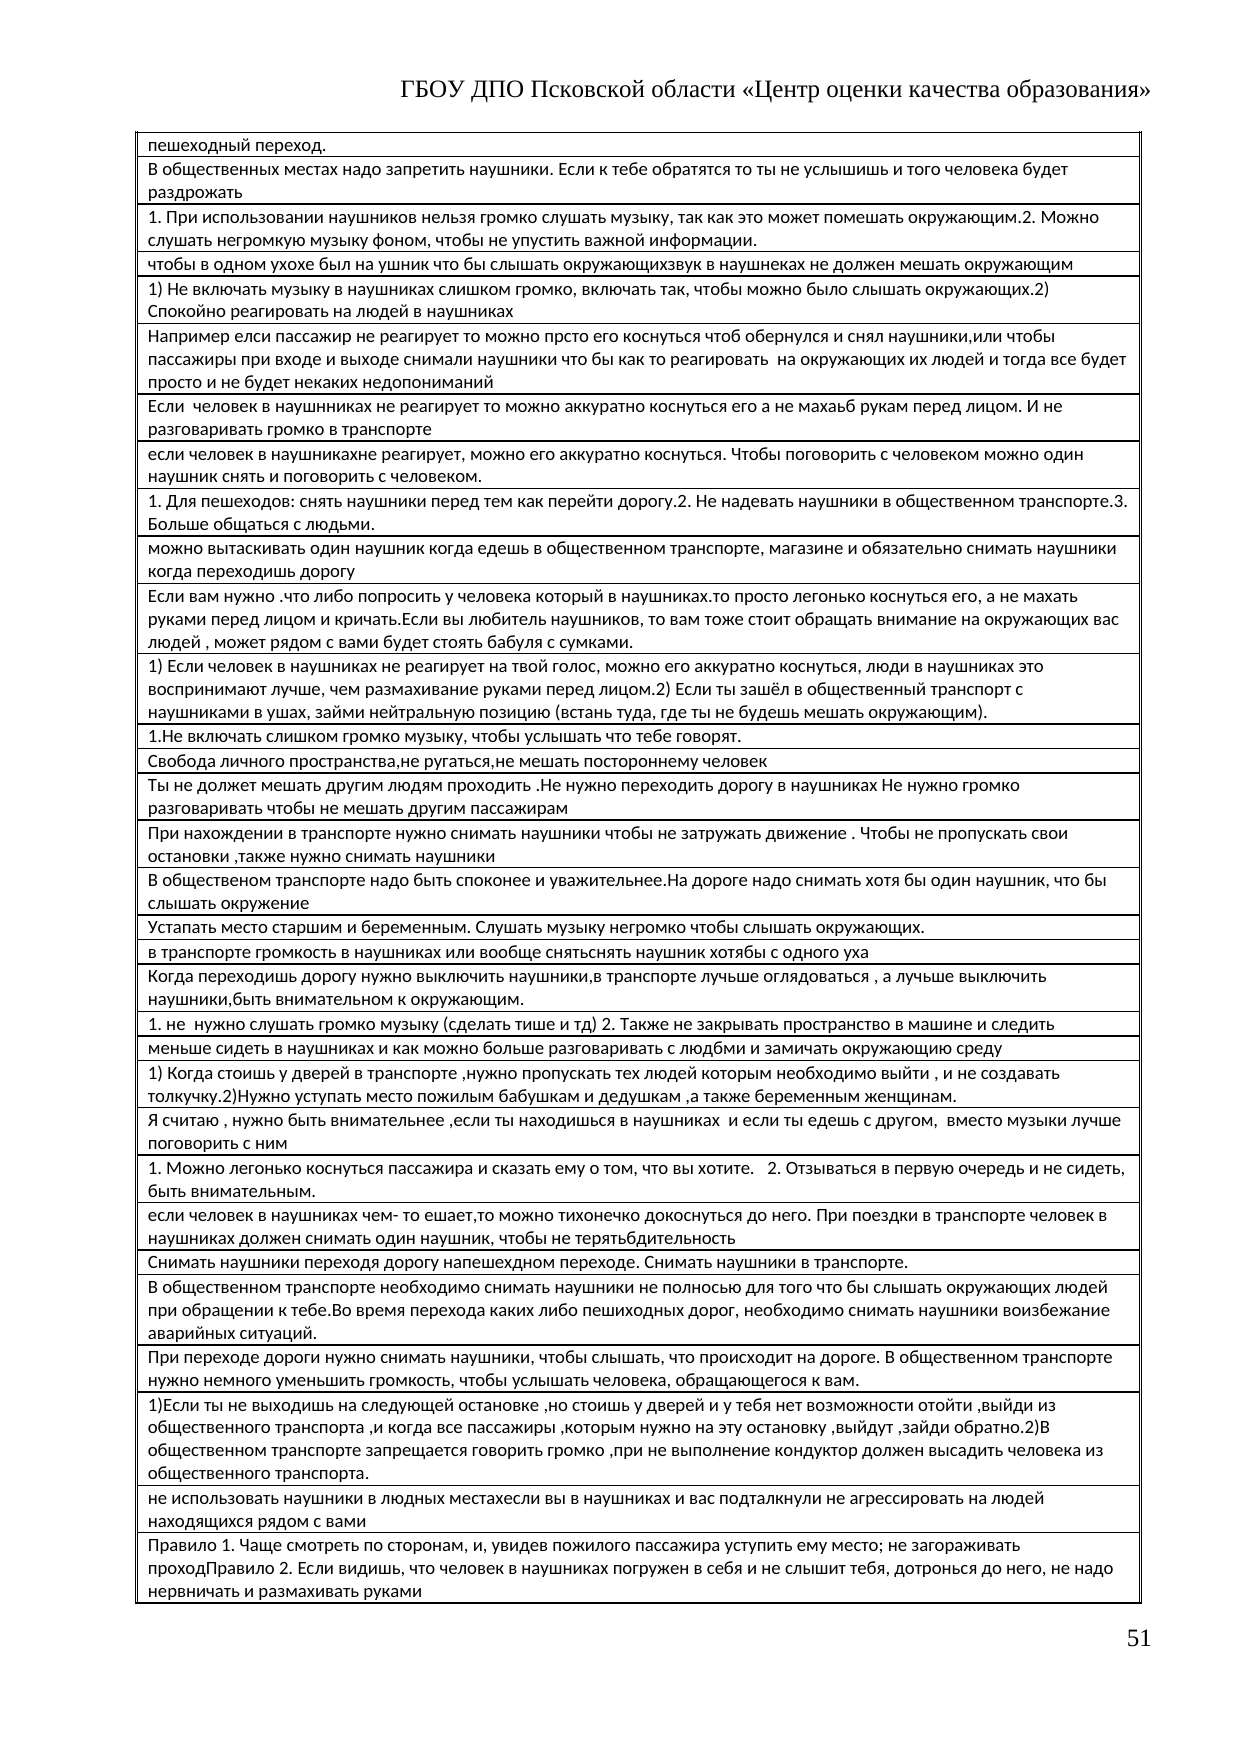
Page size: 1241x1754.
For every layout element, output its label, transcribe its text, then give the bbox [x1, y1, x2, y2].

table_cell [138, 133, 1139, 156]
table_cell В общественном транспорте необходимо снимать наушники не полносью для того что бы слышать окружающих людей при обращении к тебе.Во время перехода каких либо пешиходных дорог, необходимо снимать наушники воизбежание аварийных ситуаций. [138, 1275, 1139, 1344]
table_cell 1. не нужно слушать громко музыку (сделать тише и тд) 2. Также не закрывать пространство в машине и следить [138, 1012, 1139, 1035]
table_cell Правило 1. Чаще смотреть по сторонам, и, увидев пожилого пассажира уступить ему место; не загораживать проходПравило 2. Если видишь, что человек в наушниках погружен в себя и не слышит тебя, дотронься до него, не надо нервничать и размахивать руками [138, 1533, 1139, 1602]
table_cell Когда переходишь дорогу нужно выключить наушники,в транспорте лучьше оглядоваться , а лучьше выключить наушники,быть внимательном к окружающим. [138, 965, 1139, 1011]
table_cell Я считаю , нужно быть внимательнее ,если ты находишься в наушниках и если ты едешь с другом, вместо музыки лучше поговорить с ним [138, 1108, 1139, 1154]
table_cell чтобы в одном ухохе был на ушник что бы слышать окружающихзвук в наушнеках не должен мешать окружающим [138, 252, 1139, 275]
table_cell если человек в наушникахне реагирует, можно его аккуратно коснуться. Чтобы поговорить с человеком можно один наушник снять и поговорить с человеком. [138, 442, 1139, 488]
table_cell в транспорте громкость в наушниках или вообще снятьснять наушник хотябы с одного уха [138, 940, 1139, 963]
table_cell Ты не должет мешать другим людям проходить .Не нужно переходить дорогу в наушниках Не нужно громко разговаривать чтобы не мешать другим пассажирам [138, 774, 1139, 819]
table_cell если человек в наушниках чем- то ешает,то можно тихонечко докоснуться до него. При поездки в транспорте человек в наушниках должен снимать один наушник, чтобы не терятьбдительность [138, 1203, 1139, 1249]
table_cell При переходе дороги нужно снимать наушники, чтобы слышать, что происходит на дороге. В общественном транспорте нужно немного уменьшить громкость, чтобы услышать человека, обращающегося к вам. [138, 1346, 1139, 1391]
table_cell 1. Для пешеходов: снять наушники перед тем как перейти дорогу.2. Не надевать наушники в общественном транспорте.3. Больше общаться с людьми. [138, 489, 1139, 535]
table_cell 1) Когда стоишь у дверей в транспорте ,нужно пропускать тех людей которым необходимо выйти , и не создавать толкучку.2)Нужно уступать место пожилым бабушкам и дедушкам ,а также беременным женщинам. [138, 1061, 1139, 1107]
table_cell 1) Если человек в наушниках не реагирует на твой голос, можно его аккуратно коснуться, люди в наушниках это воспринимают лучше, чем размахивание руками перед лицом.2) Если ты зашёл в общественный транспорт с наушниками в ушах, займи нейтральную позицию (встань туда, где ты не будешь мешать окружающим). [138, 654, 1139, 723]
table_cell Например елси пассажир не реагирует то можно прсто его коснуться чтоб обернулся и снял наушники,или чтобы пассажиры при входе и выходе снимали наушники что бы как то реагировать на окружающих их людей и тогда все будет просто и не будет некаких недопониманий [138, 324, 1139, 393]
table_cell меньше сидеть в наушниках и как можно больше разговаривать с людбми и замичать окружающию среду [138, 1037, 1139, 1059]
table_cell Если человек в наушнниках не реагирует то можно аккуратно коснуться его а не махаьб рукам перед лицом. И не разговаривать громко в транспорте [138, 395, 1139, 440]
table_cell Снимать наушники переходя дорогу напешехдном переходе. Снимать наушники в транспорте. [138, 1251, 1139, 1273]
table_cell можно вытаскивать один наушник когда едешь в общественном транспорте, магазине и обязательно снимать наушники когда переходишь дорогу [138, 537, 1139, 582]
table_cell Свобода личного пространства,не ругаться,не мешать постороннему человек [138, 749, 1139, 772]
table_cell Устапать место старшим и беременным. Слушать музыку негромко чтобы слышать окружающих. [138, 916, 1139, 939]
table_cell При нахождении в транспорте нужно снимать наушники чтобы не затружать движение . Чтобы не пропускать свои остановки ,также нужно снимать наушники [138, 821, 1139, 867]
table_cell не использовать наушники в людных местахесли вы в наушниках и вас подталкнули не агрессировать на людей находящихся рядом с вами [138, 1486, 1139, 1532]
table_cell В общественных местах надо запретить наушники. Если к тебе обратятся то ты не услышишь и того человека будет раздрожать [138, 157, 1139, 203]
table_cell В общественом транспорте надо быть споконее и уважительнее.На дороге надо снимать хотя бы один наушник, что бы слышать окружение [138, 868, 1139, 914]
table_cell 1) Не включать музыку в наушниках слишком громко, включать так, чтобы можно было слышать окружающих.2) Спокойно реагировать на людей в наушниках [138, 277, 1139, 322]
table_cell 1. Можно легонько коснуться пассажира и сказать ему о том, что вы хотите. 2. Отзываться в первую очередь и не сидеть, быть внимательным. [138, 1156, 1139, 1202]
table_cell 1.Не включать слишком громко музыку, чтобы услышать что тебе говорят. [138, 725, 1139, 747]
table_cell 1. При использовании наушников нельзя громко слушать музыку, так как это может помешать окружающим.2. Можно слушать негромкую музыку фоном, чтобы не упустить важной информации. [138, 205, 1139, 251]
table_cell 1)Если ты не выходишь на следующей остановке ,но стоишь у дверей и у тебя нет возможности отойти ,выйди из общественного транспорта ,и когда все пассажиры ,которым нужно на эту остановку ,выйдут ,зайди обратно.2)В общественном транспорте запрещается говорить громко ,при не выполнение кондуктор должен высадить человека из общественного транспорта. [138, 1393, 1139, 1484]
table_cell Если вам нужно .что либо попросить у человека который в наушниках.то просто легонько коснуться его, а не махать руками перед лицом и кричать.Если вы любитель наушников, то вам тоже стоит обращать внимание на окружающих вас людей , может рядом с вами будет стоять бабуля с сумками. [138, 584, 1139, 653]
